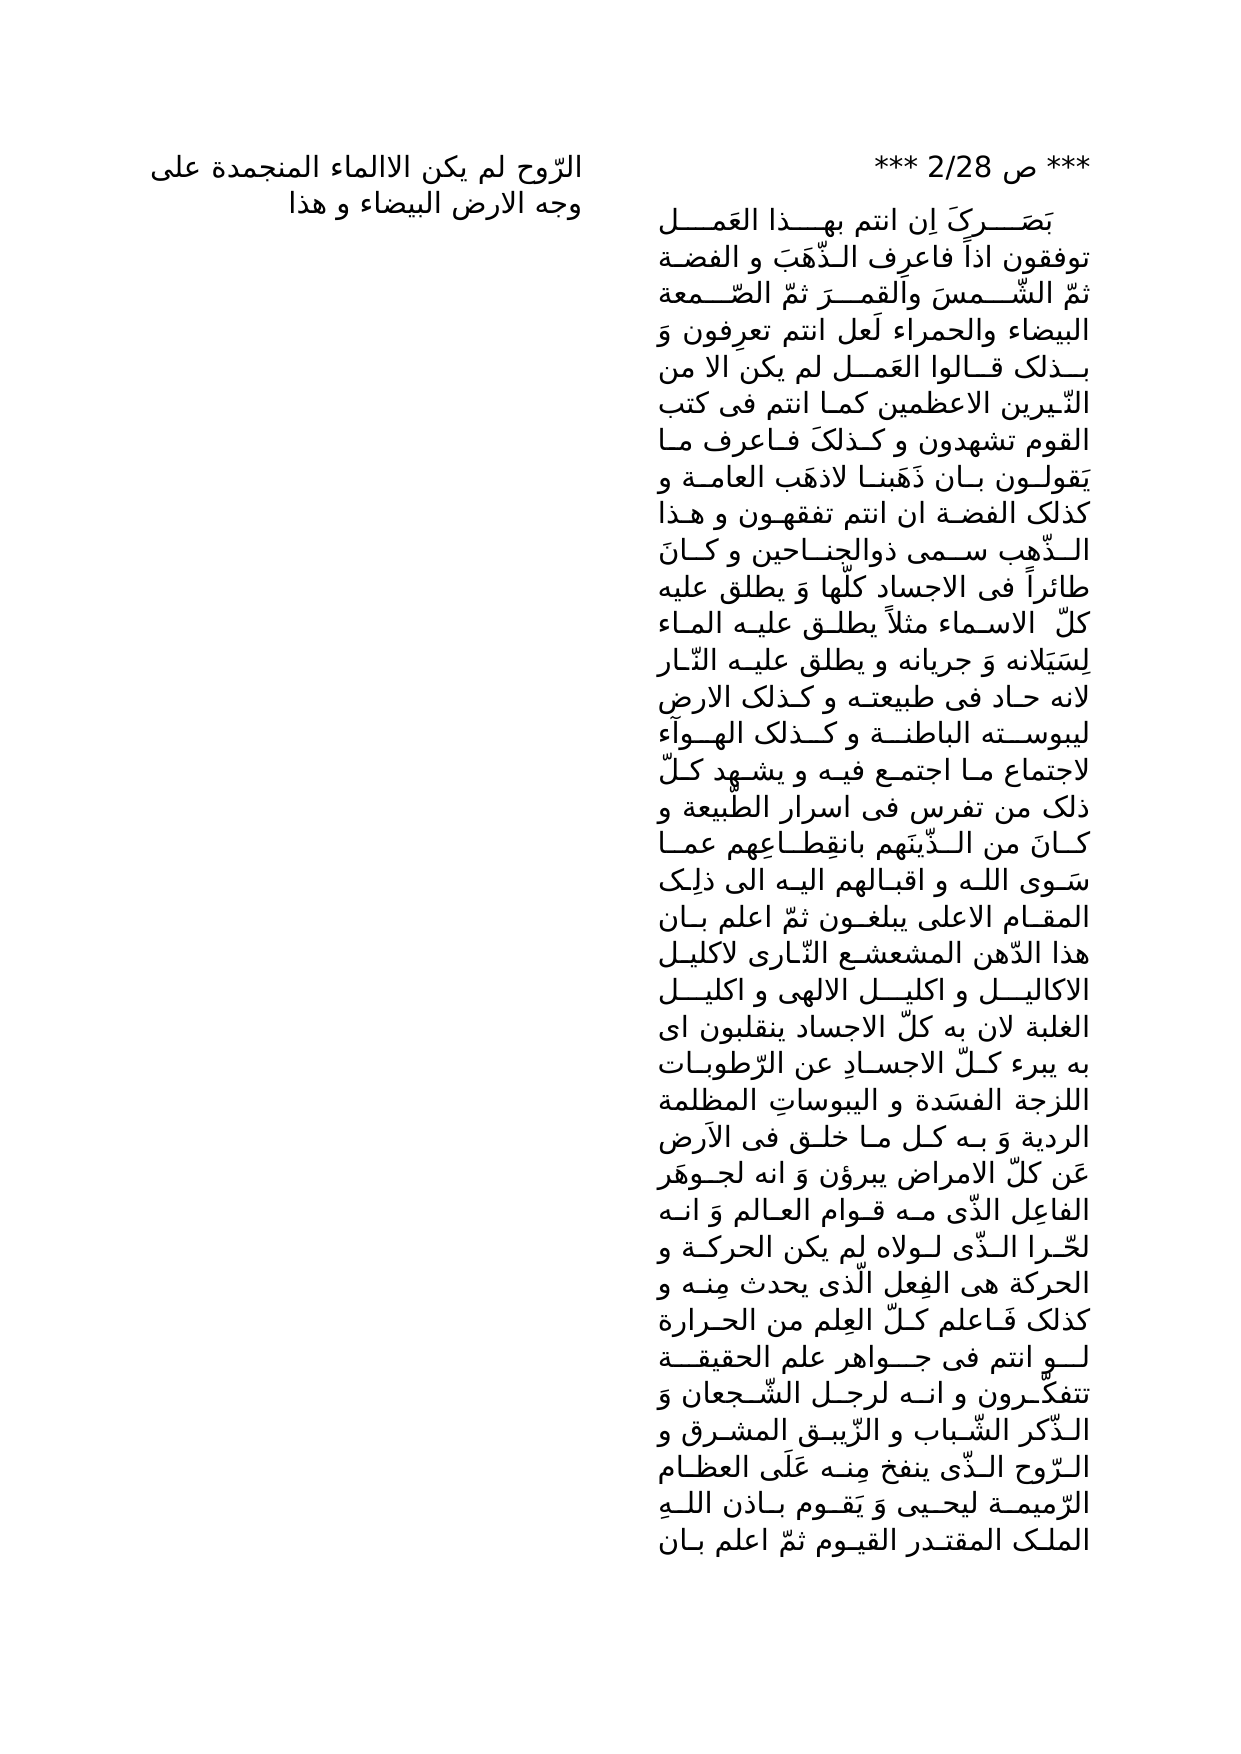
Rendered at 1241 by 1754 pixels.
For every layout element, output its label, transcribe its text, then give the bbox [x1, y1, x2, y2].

text *** ص 2/28 *** [658, 150, 1090, 184]
text بَصَرکَ اِن انتم بهذا العَمل توفقون اذاً فاعرِف الذّهَبَ و الفضة ثمّ الشّمسَ والقمرَ ثمّ الصّمعة البیضاء والحمراء لَعل انتم تعرِفون وَ بذلک قالوا العَمل لم یکن الا من النّیرین الاعظمین کما انتم فی کتب القوم تشهدون و کذلکَ فاعرف ما یَقولون بان ذَهَبنا لاذهَب العامة و کذلک الفضة ان انتم تفقهون و هذا الذّهب سمی ذوالجناحین و کانَ طائراً فی الاجساد کلّها وَ یطلق علیه کلّ الاسماء مثلاً یطلق علیه الماء لِسَیَلانه وَ جریانه و یطلق علیه النّار لانه حاد فی طبیعته و کذلک الارض لیبوسته الباطنة و کذلک الهوآء لاجتماع ما اجتمع فیه و یشهد کلّ ذلک من تفرس فی اسرار الطّبیعة و کانَ من الذّینَهم بانقِطاعِهم عما سَوی الله و اقبالهم الیه الی ذلِک المقام الاعلی یبلغون ثمّ اعلم بان هذا الدّهن المشعشع النّاری لاکلیل الاکالیل و اکلیل الالهی و اکلیل الغلبة لان به کلّ الاجساد ینقلبون ای به یبرء کلّ الاجسادِ عن الرّطوبات اللزجة الفسَدة و الیبوساتِ المظلمة الردیة وَ به کل ما خلق فی الاَرض عَن کلّ الامراض یبرؤن وَ انه لجوهَر الفاعِل الذّی مه قوام العالم وَ انه لحّرا الذّی لولاه لم یکن الحرکة و الحرکة هی الفِعل الّذی یحدث مِنه و کذلک فَاعلم کلّ العِلم من الحرارة لو انتم فی جواهر علم الحقیقة تتفکّرون و انه لرجل الشّجعان وَ الذّکر الشّباب و الزّیبق المشرق و الرّوح الذّی ینفخ مِنه عَلَی العظام الرّمیمة لیحیی وَ یَقوم باذن اللهِ الملک المقتدر القیوم ثمّ اعلم بان الرّوح لم یکن الاالماء المنجمدة علی وجه الارض البیضاء و هذا [658, 203, 1090, 1557]
